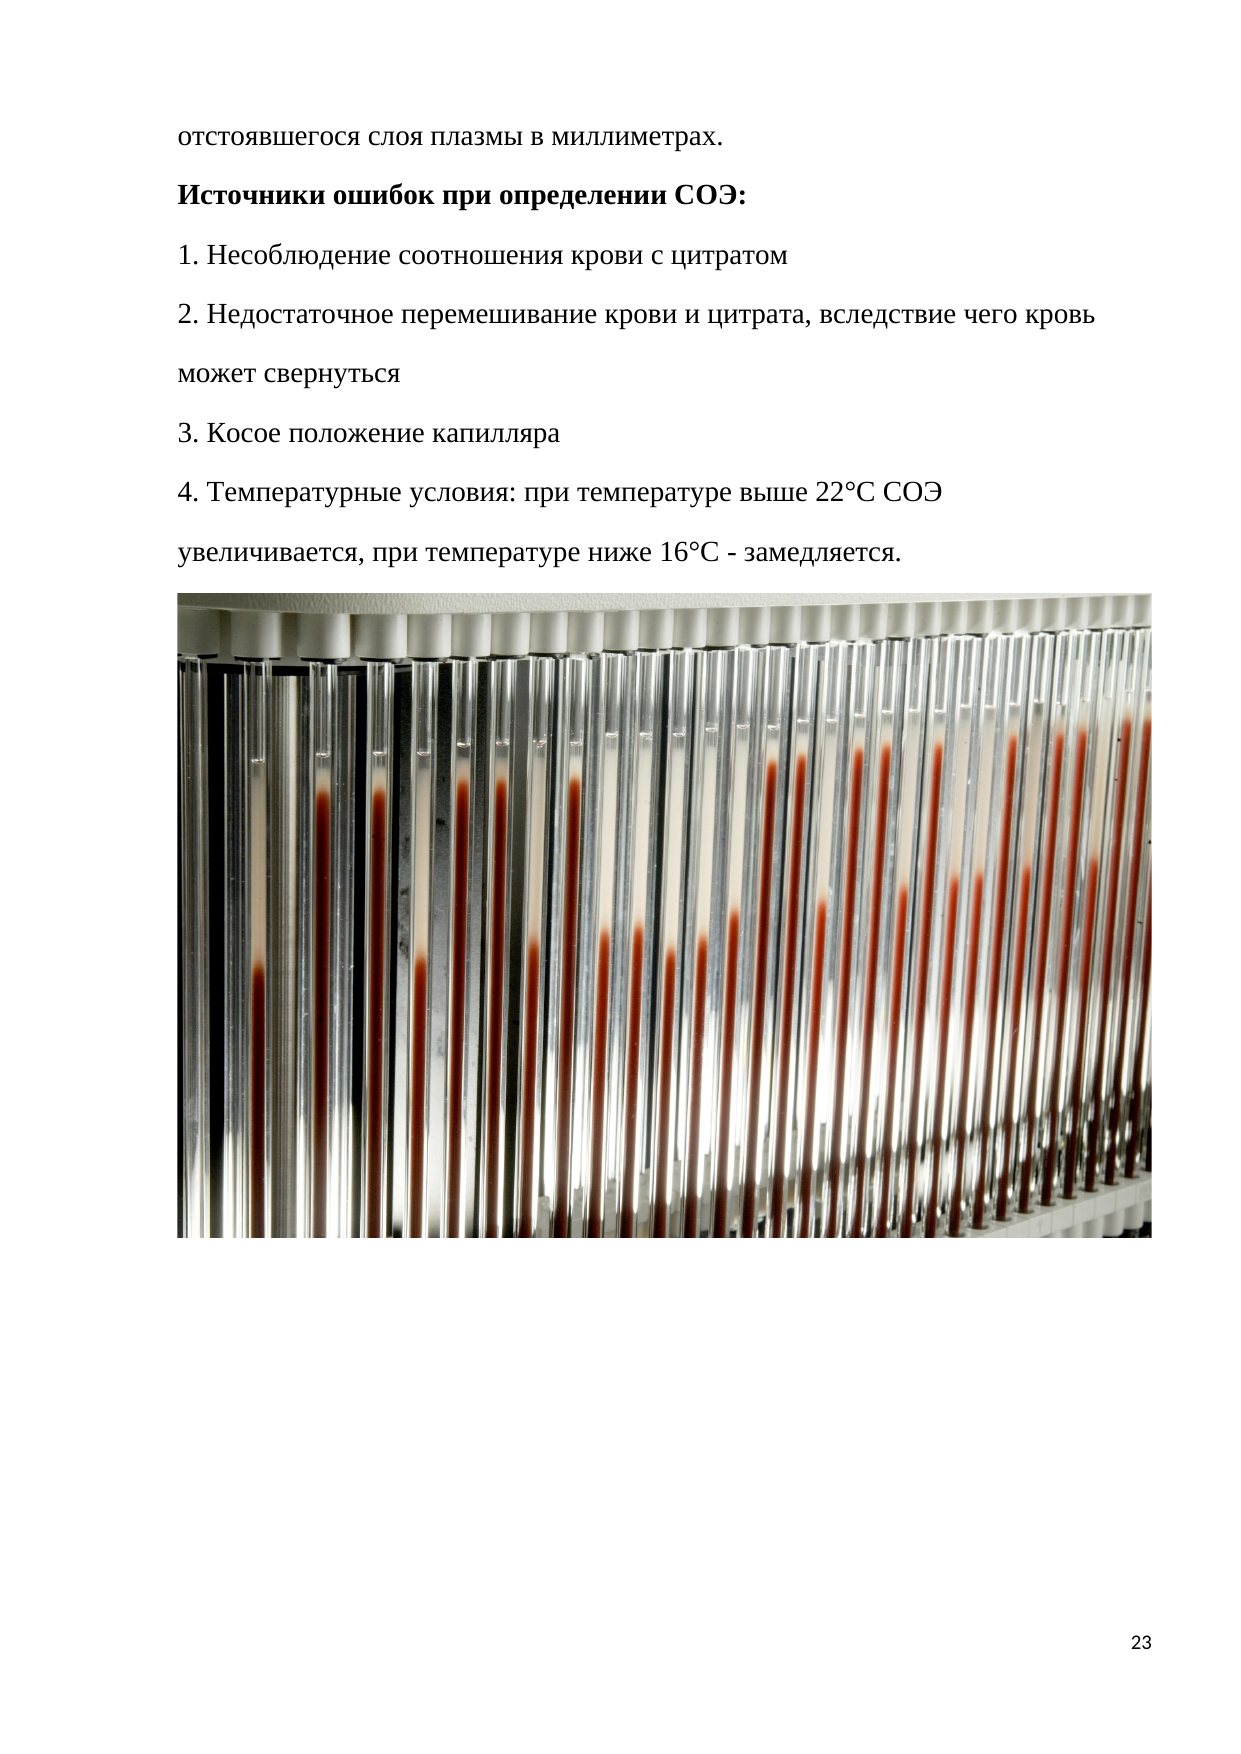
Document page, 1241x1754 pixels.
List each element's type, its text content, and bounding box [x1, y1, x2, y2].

text увеличивается, при температуре ниже 16°С - замедляется. [177, 534, 1152, 567]
text 3. Косое положение капилляра [177, 415, 1152, 448]
text отстоявшегося слоя плазмы в миллиметрах. [177, 118, 1152, 152]
text может свернуться [177, 356, 1152, 389]
picture [177, 593, 1152, 1238]
text 4. Температурные условия: при температуре выше 22°С СОЭ [177, 474, 1152, 508]
text 1. Несоблюдение соотношения крови с цитратом [177, 237, 1152, 270]
text 2. Недостаточное перемешивание крови и цитрата, вследствие чего кровь [177, 296, 1152, 330]
text Источники ошибок при определении СОЭ: [177, 177, 1152, 211]
